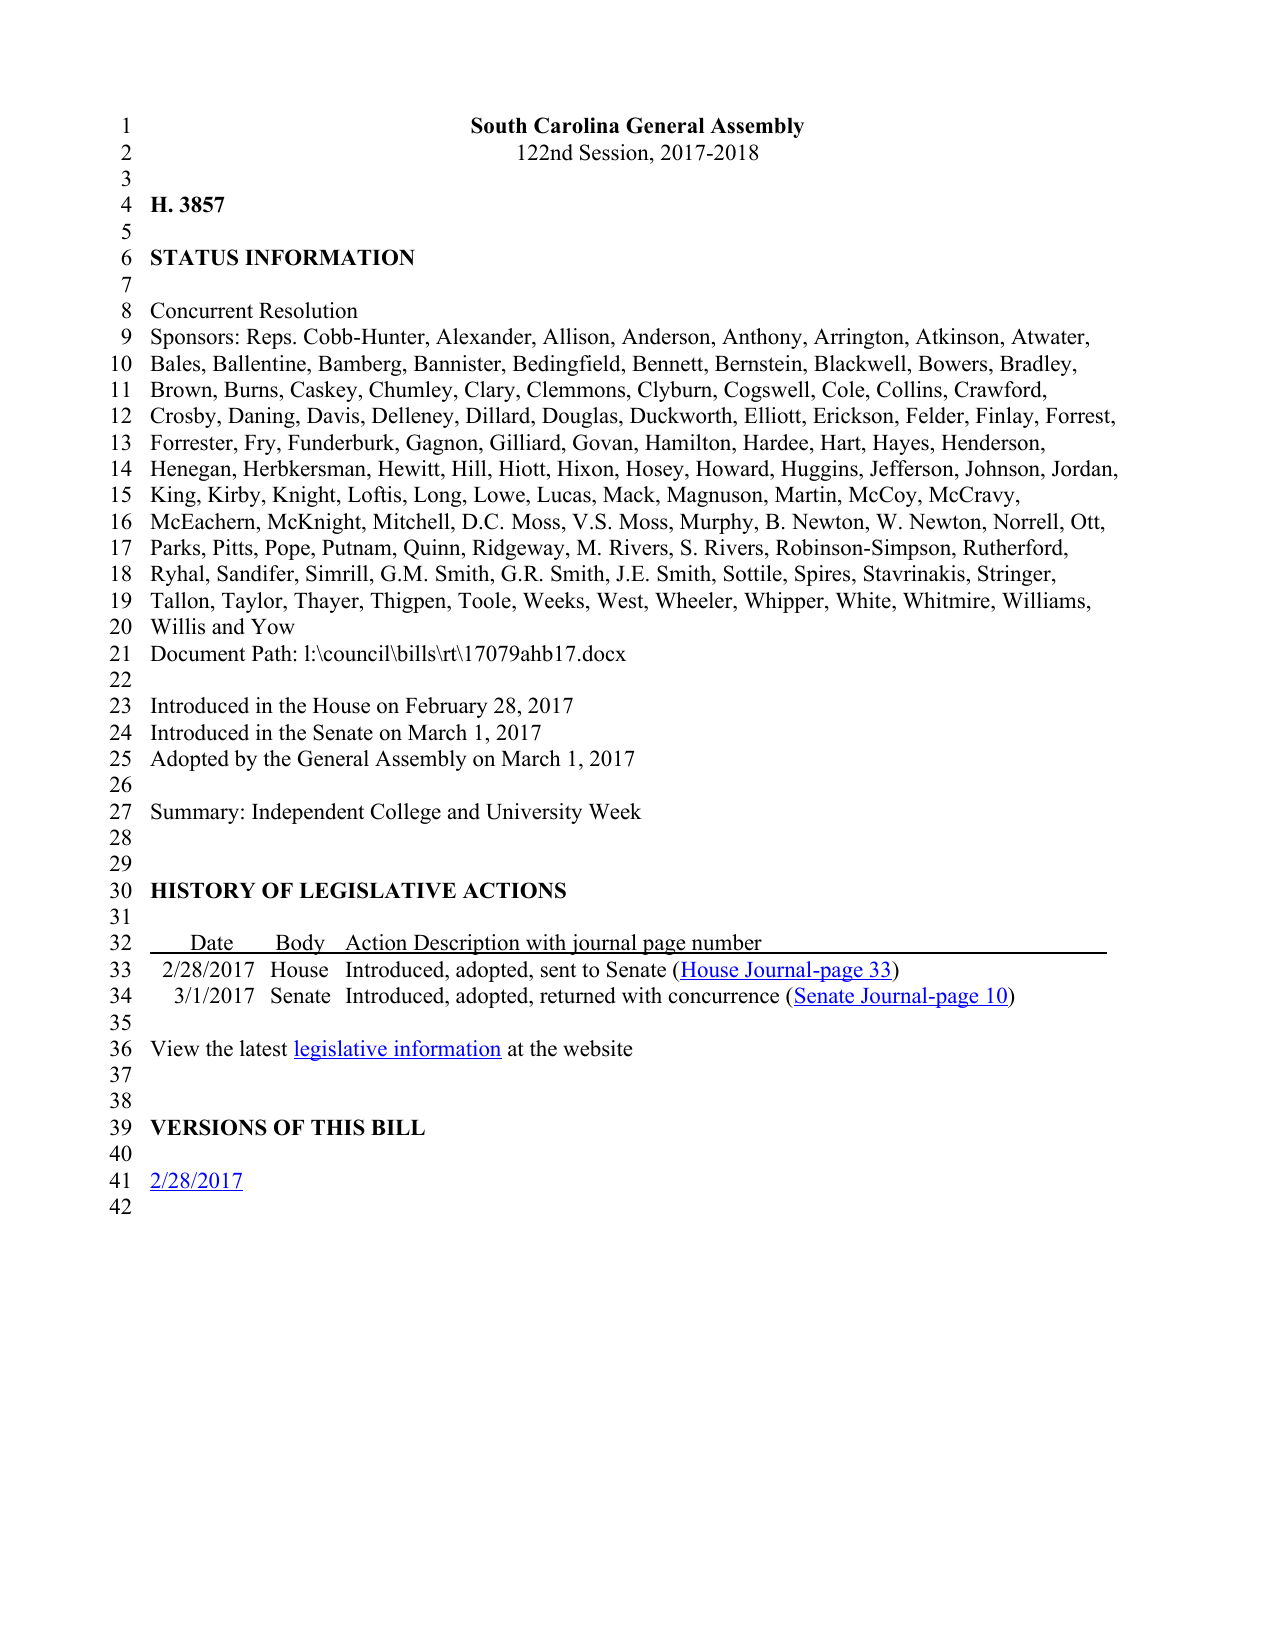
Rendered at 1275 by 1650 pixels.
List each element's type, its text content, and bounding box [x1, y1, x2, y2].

text South Carolina General Assembly [150, 112, 1125, 139]
text Adopted by the General Assembly on March 1, 2017 [150, 745, 1125, 771]
text VERSIONS OF THIS BILL [150, 1114, 1125, 1140]
text Introduced in the House on February 28, 2017 [150, 692, 1125, 719]
text H. 3857 [150, 192, 1125, 218]
text Introduced in the Senate on March 1, 2017 [150, 719, 1125, 745]
text HISTORY OF LEGISLATIVE ACTIONS [150, 877, 1125, 903]
text Date Body Action Description with journal page number [150, 929, 1125, 956]
text 122nd Session, 2017-2018 [150, 139, 1125, 165]
text 2/28/2017 [150, 1167, 1125, 1193]
text Summary: Independent College and University Week [150, 798, 1125, 824]
text Sponsors: Reps. Cobb-Hunter, Alexander, Allison, Anderson, Anthony, Arrington, Atkinson, Atwater, Bales, Ballentine, Bamberg, Bannister, Bedingfield, Bennett, Bernstein, Blackwell, Bowers, Bradley, Brown, Burns, Caskey, Chumley, Clary, Clemmons, Clyburn, Cogswell, Cole, Collins, Crawford, Crosby, Daning, Davis, Delleney, Dillard, Douglas, Duckworth, Elliott, Erickson, Felder, Finlay, Forrest, Forrester, Fry, Funderburk, Gagnon, Gilliard, Govan, Hamilton, Hardee, Hart, Hayes, Henderson, Henegan, Herbkersman, Hewitt, Hill, Hiott, Hixon, Hosey, Howard, Huggins, Jefferson, Johnson, Jordan, King, Kirby, Knight, Loftis, Long, Lowe, Lucas, Mack, Magnuson, Martin, McCoy, McCravy, McEachern, McKnight, Mitchell, D.C. Moss, V.S. Moss, Murphy, B. Newton, W. Newton, Norrell, Ott, Parks, Pitts, Pope, Putnam, Quinn, Ridgeway, M. Rivers, S. Rivers, Robinson-Simpson, Rutherford, Ryhal, Sandifer, Simrill, G.M. Smith, G.R. Smith, J.E. Smith, Sottile, Spires, Stavrinakis, Stringer, Tallon, Taylor, Thayer, Thigpen, Toole, Weeks, West, Wheeler, Whipper, White, Whitmire, Williams, Willis and Yow [150, 323, 1125, 639]
text View the latest legislative information at the website [150, 1035, 1125, 1061]
text 2/28/2017 House Introduced, adopted, sent to Senate (House Journal-page 33) [150, 956, 1125, 982]
text Document Path: l:\council\bills\rt\17079ahb17.docx [150, 639, 1125, 666]
text Concurrent Resolution [150, 297, 1125, 323]
text STATUS INFORMATION [150, 244, 1125, 271]
text 3/1/2017 Senate Introduced, adopted, returned with concurrence (Senate Journal-page 10) [150, 982, 1125, 1008]
